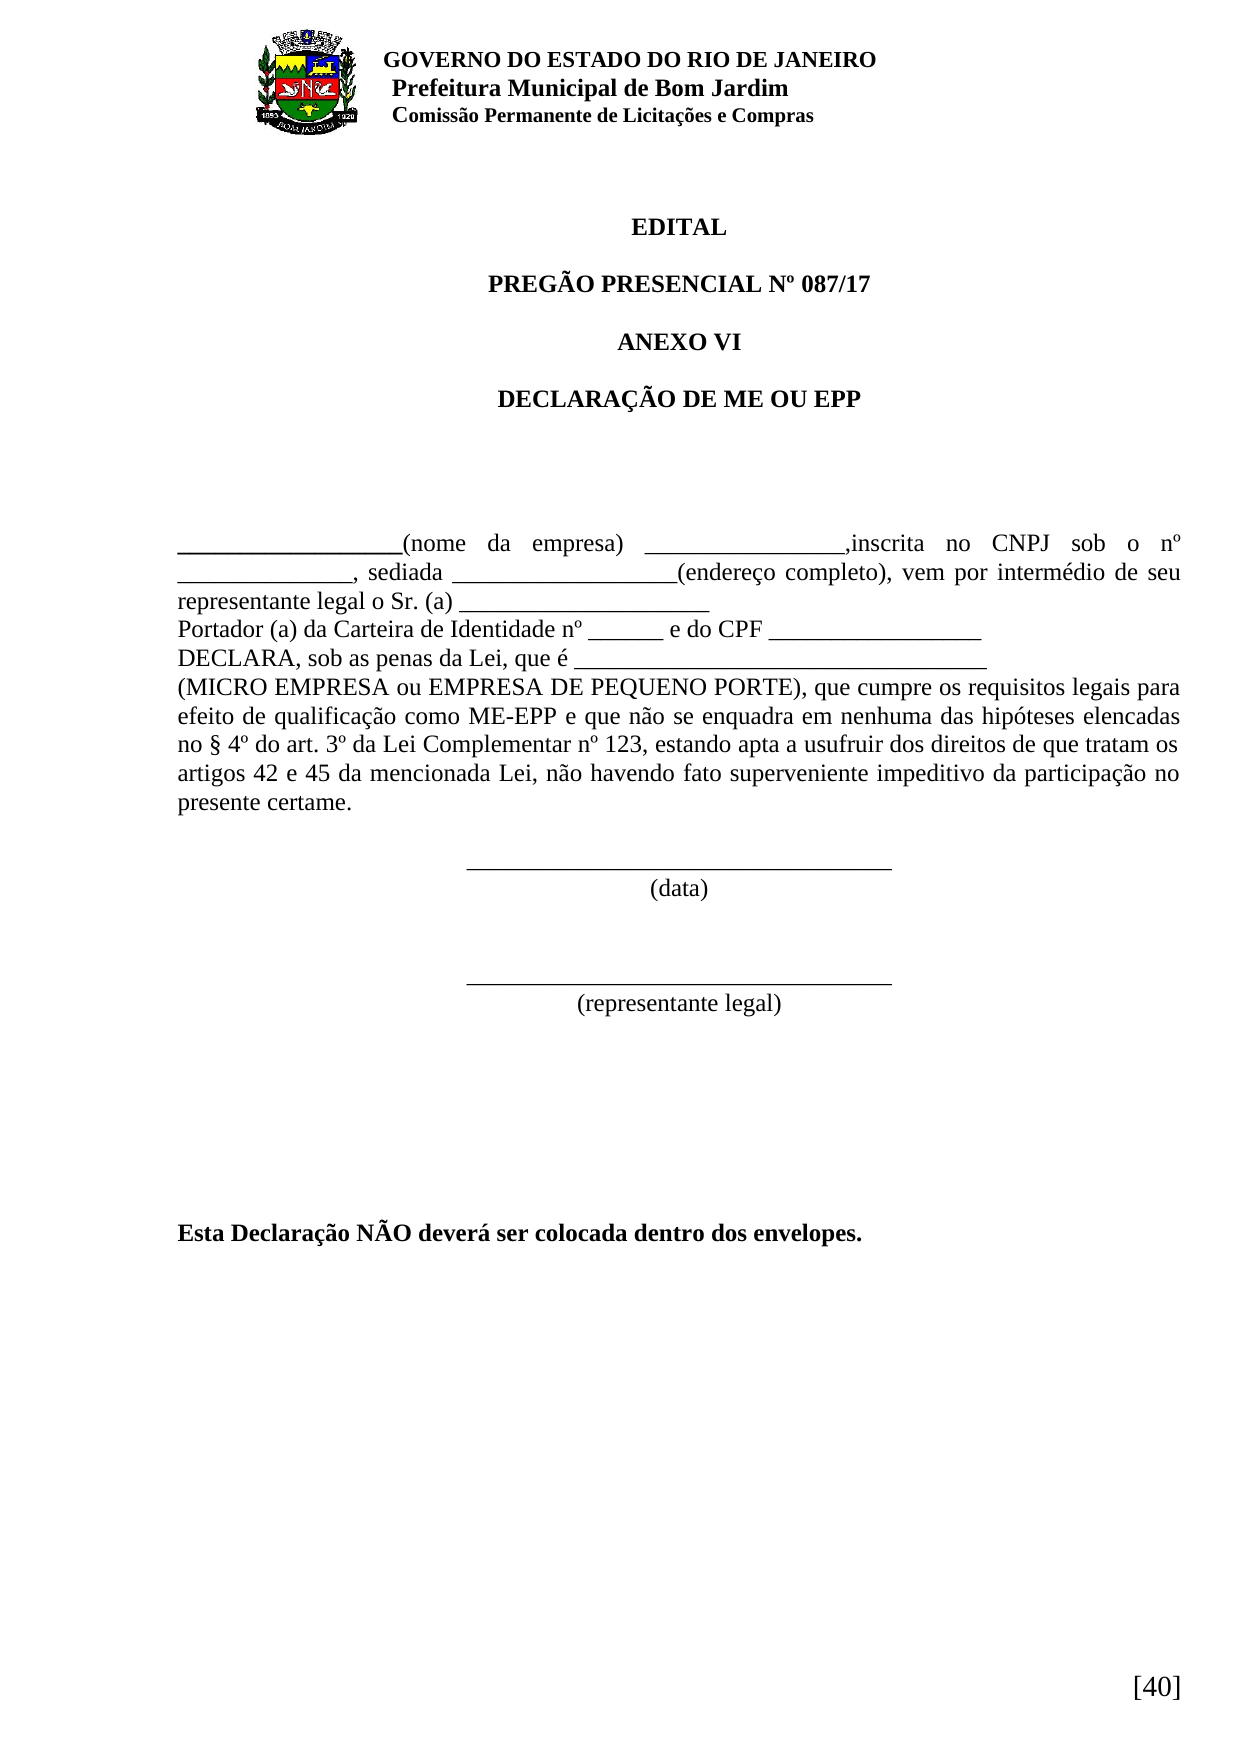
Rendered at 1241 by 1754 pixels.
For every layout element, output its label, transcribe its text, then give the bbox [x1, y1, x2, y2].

text (representante legal) [177, 988, 1181, 1017]
text Portador (a) da Carteira de Identidade nº ______ e do CPF _________________ [177, 614, 1181, 643]
text DECLARA, sob as penas da Lei, que é _________________________________ [177, 643, 1181, 672]
text Esta Declaração NÃO deverá ser colocada dentro dos envelopes. [177, 1218, 1181, 1247]
picture [253, 27, 359, 137]
text __________________________________ [177, 844, 1181, 873]
text EDITAL [177, 212, 1181, 241]
text (data) [177, 873, 1181, 902]
text DECLARAÇÃO DE ME OU EPP [177, 384, 1181, 413]
text PREGÃO PRESENCIAL Nº 087/17 [177, 269, 1181, 298]
text ANEXO VI [177, 327, 1181, 356]
text (MICRO EMPRESA ou EMPRESA DE PEQUENO PORTE), que cumpre os requisitos legais para efeito de qualificação como ME-EPP e que não se enquadra em nenhuma das hipóteses elencadas no § 4º do art. 3º da Lei Complementar nº 123, estando apta a usufruir dos direitos de que tratam os artigos 42 e 45 da mencionada Lei, não havendo fato superveniente impeditivo da participação no presente certame. [177, 672, 1181, 816]
text __________________________________ [177, 959, 1181, 988]
text __________________(nome da empresa) ________________,inscrita no CNPJ sob o nº ______________, sediada __________________(endereço completo), vem por intermédio de seu representante legal o Sr. (a) ____________________ [177, 528, 1181, 614]
